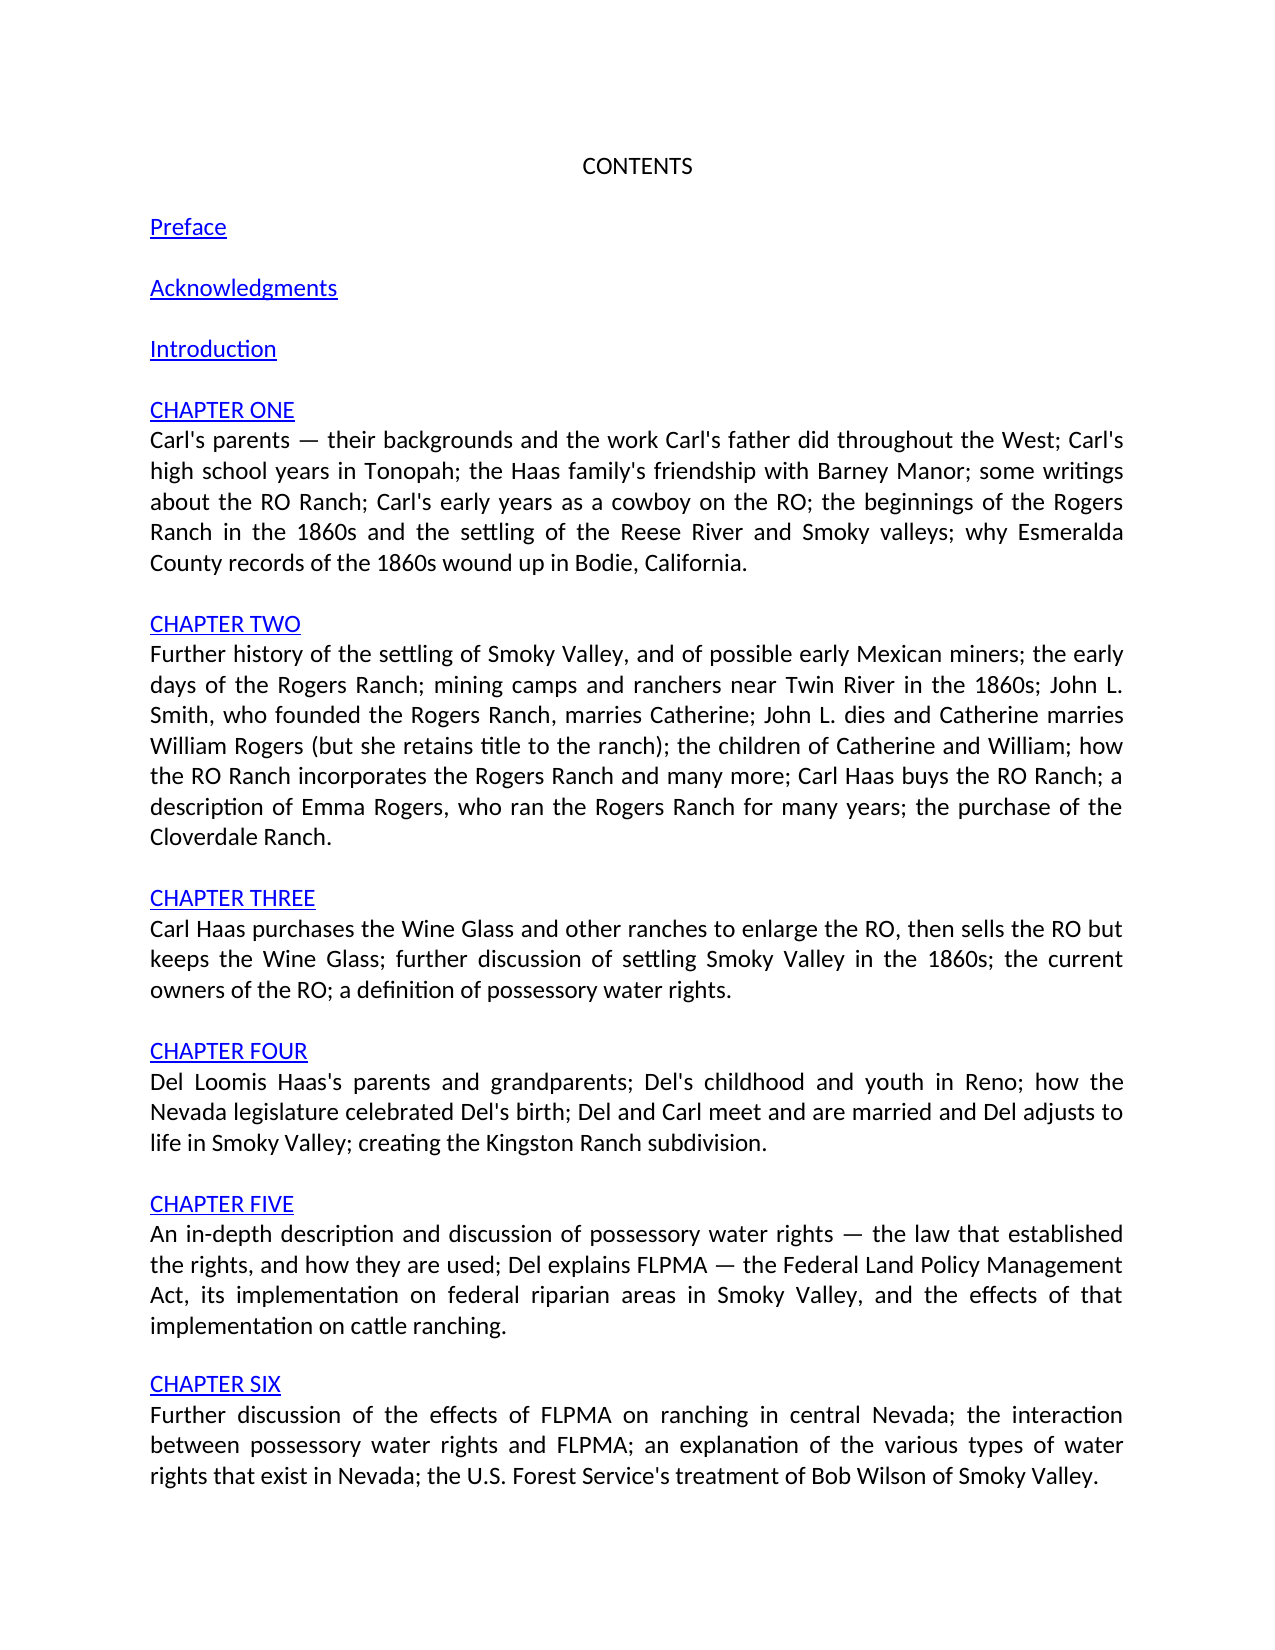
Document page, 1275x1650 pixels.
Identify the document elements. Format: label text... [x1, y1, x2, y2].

text CHAPTER FOUR [150, 1035, 1125, 1066]
text CHAPTER ONE [150, 394, 1125, 425]
text CHAPTER TWO [150, 608, 1125, 638]
text An in-depth description and discussion of possessory water rights — the law that established the rights, and how they are used; Del explains FLPMA — the Federal Land Policy Management Act, its implementation on federal riparian areas in Smoky Valley, and the effects of that implementation on cattle ranching. [150, 1218, 1125, 1340]
text CHAPTER FIVE [150, 1188, 1125, 1218]
text Carl's parents — their backgrounds and the work Carl's father did throughout the West; Carl's high school years in Tonopah; the Haas family's friendship with Barney Manor; some writings about the RO Ranch; Carl's early years as a cowboy on the RO; the beginnings of the Rogers Ranch in the 1860s and the settling of the Reese River and Smoky valleys; why Esmeralda County records of the 1860s wound up in Bodie, California. [150, 425, 1125, 577]
text Acknowledgments [150, 272, 1125, 303]
text Introduction [150, 333, 1125, 364]
text Carl Haas purchases the Wine Glass and other ranches to enlarge the RO, then sells the RO but keeps the Wine Glass; further discussion of settling Smoky Valley in the 1860s; the current owners of the RO; a definition of possessory water rights. [150, 913, 1125, 1004]
text CHAPTER THREE [150, 882, 1125, 913]
text Del Loomis Haas's parents and grandparents; Del's childhood and youth in Reno; how the Nevada legislature celebrated Del's birth; Del and Carl meet and are married and Del adjusts to life in Smoky Valley; creating the Kingston Ranch subdivision. [150, 1066, 1125, 1157]
text Preface [150, 211, 1125, 242]
text Further history of the settling of Smoky Valley, and of possible early Mexican miners; the early days of the Rogers Ranch; mining camps and ranchers near Twin River in the 1860s; John L. Smith, who founded the Rogers Ranch, marries Catherine; John L. dies and Catherine marries William Rogers (but she retains title to the ranch); the children of Catherine and William; how the RO Ranch incorporates the Rogers Ranch and many more; Carl Haas buys the RO Ranch; a description of Emma Rogers, who ran the Rogers Ranch for many years; the purchase of the Cloverdale Ranch. [150, 638, 1125, 852]
text CONTENTS [150, 150, 1125, 181]
text CHAPTER SIX [150, 1368, 1125, 1399]
text Further discussion of the effects of FLPMA on ranching in central Nevada; the interaction between possessory water rights and FLPMA; an explanation of the various types of water rights that exist in Nevada; the U.S. Forest Service's treatment of Bob Wilson of Smoky Valley. [150, 1399, 1125, 1490]
